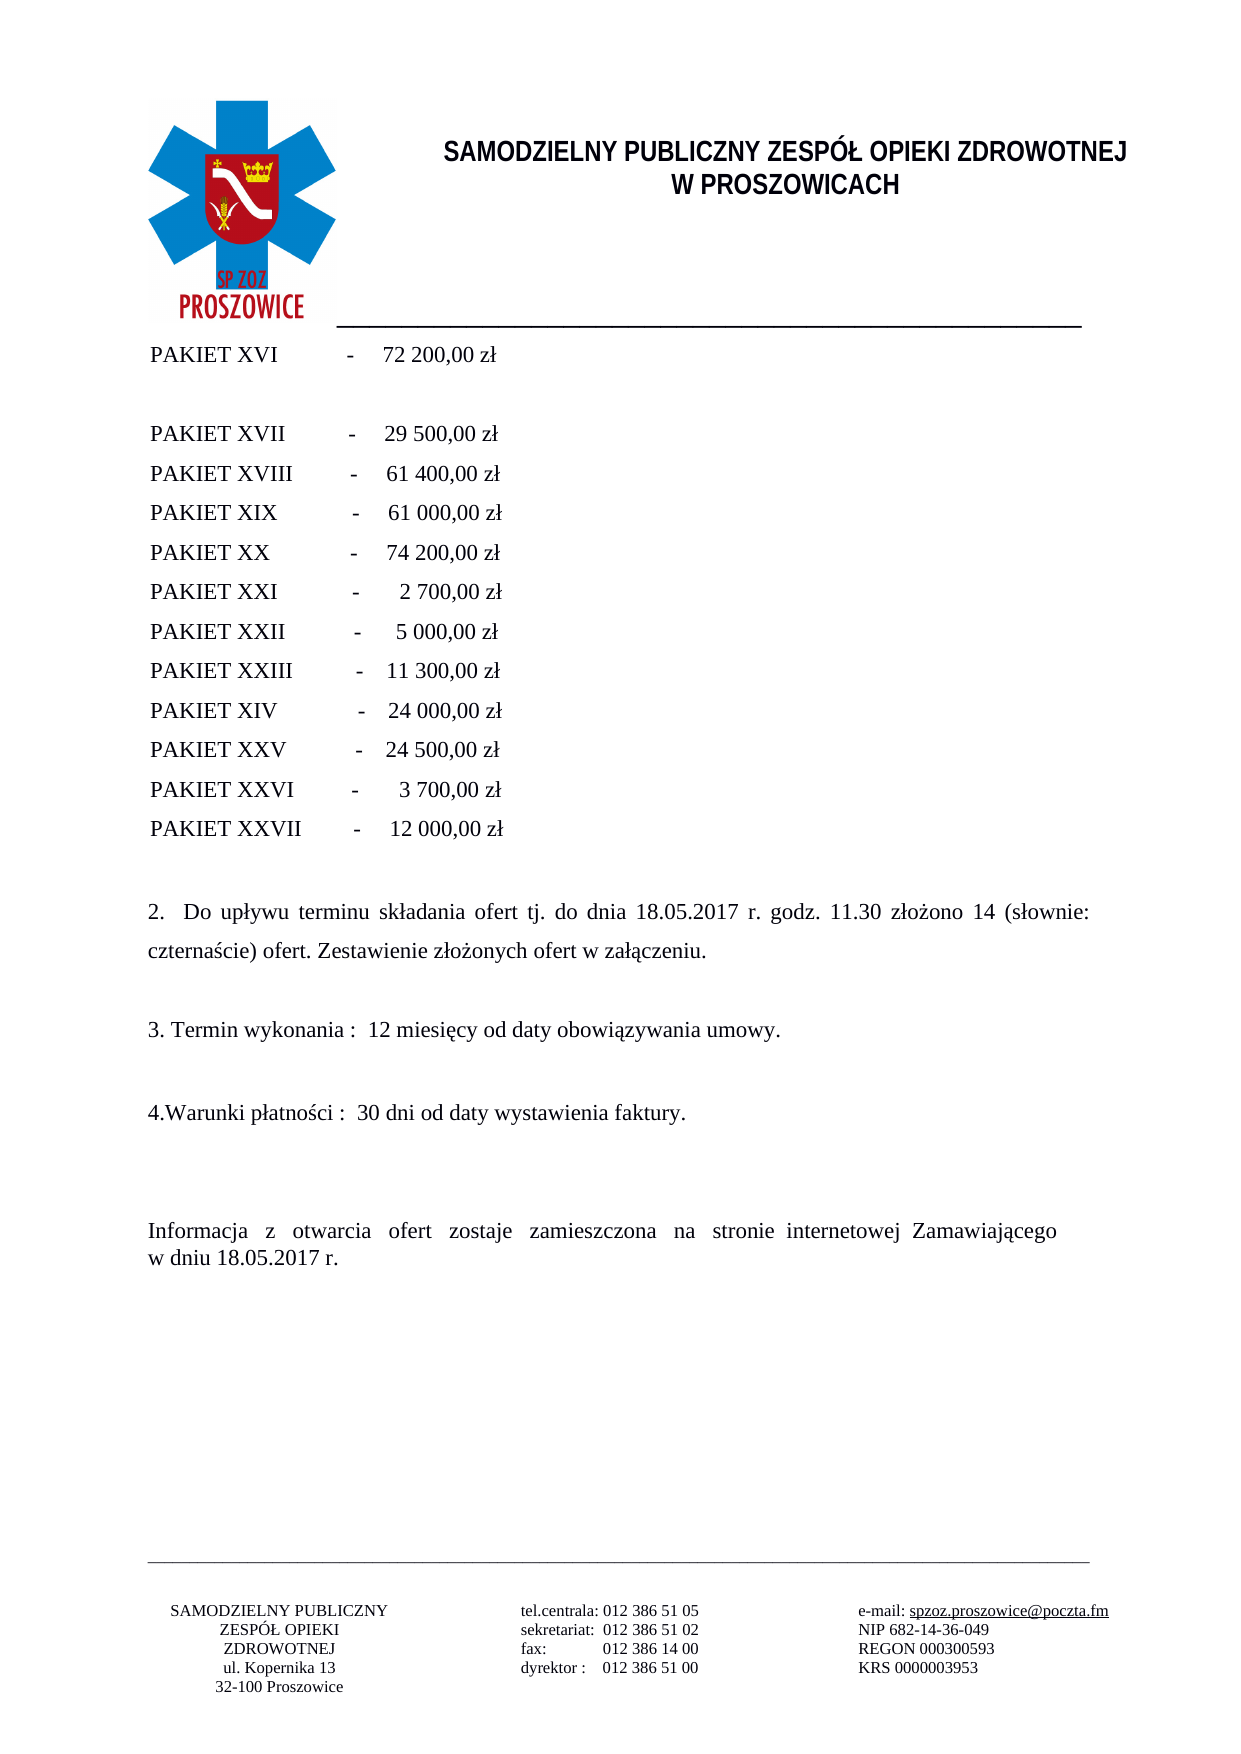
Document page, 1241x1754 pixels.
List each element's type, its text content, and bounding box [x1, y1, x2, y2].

text w dniu 18.05.2017 r. [148, 1244, 1092, 1270]
list PAKIET XIX - 61 000,00 zł [150, 499, 1092, 526]
list PAKIET XVI - 72 200,00 zł [150, 341, 1092, 368]
list PAKIET XXVII - 12 000,00 zł [150, 815, 1092, 842]
text 4.Warunki płatności : 30 dni od daty wystawienia faktury. [148, 1099, 1092, 1125]
list PAKIET XXI - 2 700,00 zł [150, 578, 1092, 605]
text Informacja z otwarcia ofert zostaje zamieszczona na stronie internetowej Zamawiającego [148, 1217, 1092, 1244]
list PAKIET XVII - 29 500,00 zł [150, 420, 1092, 447]
list PAKIET XXVI - 3 700,00 zł [150, 776, 1092, 802]
text 3. Termin wykonania : 12 miesięcy od daty obowiązywania umowy. [148, 1016, 1092, 1043]
picture [147, 98, 337, 323]
list PAKIET XXV - 24 500,00 zł [150, 736, 1092, 763]
text 2. Do upływu terminu składania ofert tj. do dnia 18.05.2017 r. godz. 11.30 złożono 14 (słownie: czternaście) ofert. Zestawienie złożonych ofert w załączeniu. [148, 898, 1092, 964]
list PAKIET XVIII - 61 400,00 zł [150, 460, 1092, 486]
list PAKIET XX - 74 200,00 zł [150, 539, 1092, 565]
list PAKIET XXII - 5 000,00 zł [150, 618, 1092, 644]
list PAKIET XIV - 24 000,00 zł [150, 697, 1092, 723]
list PAKIET XXIII - 11 300,00 zł [150, 657, 1092, 684]
